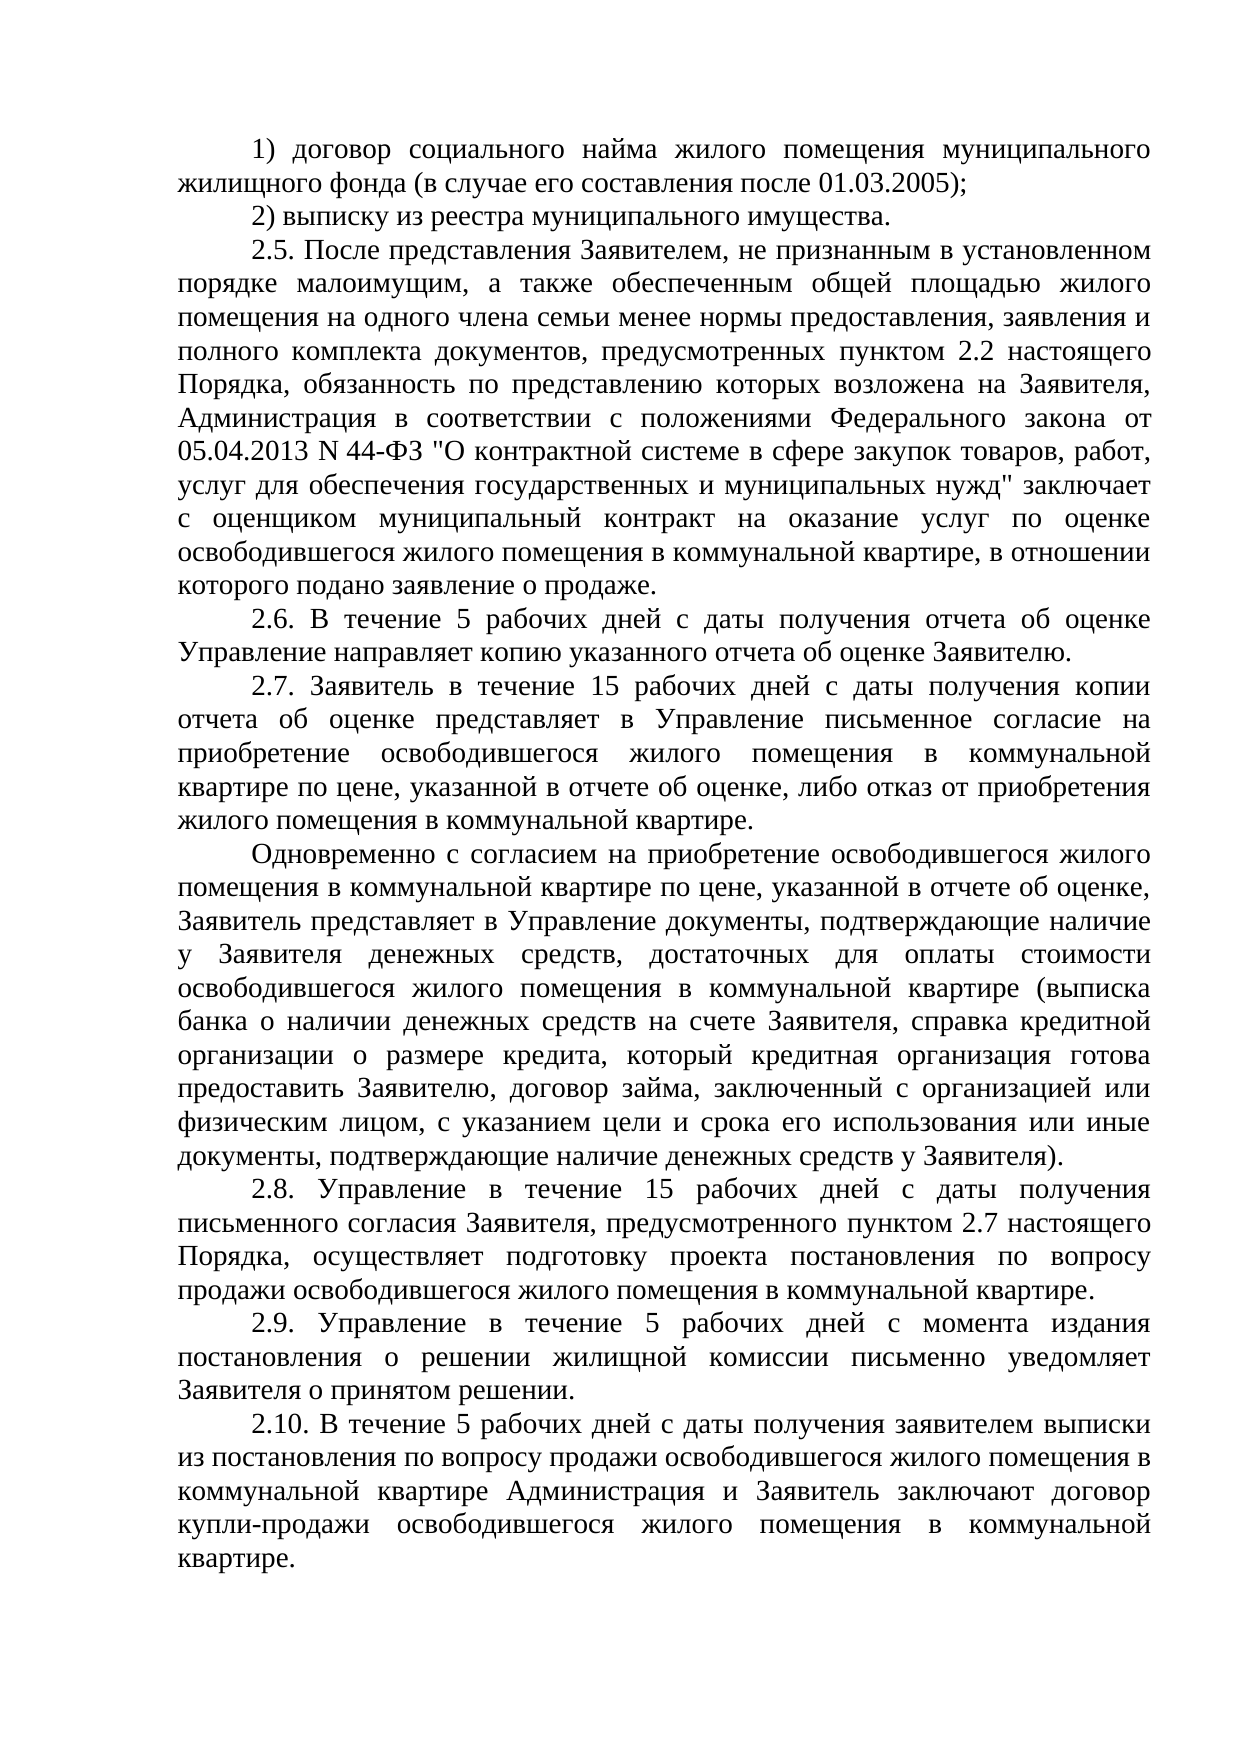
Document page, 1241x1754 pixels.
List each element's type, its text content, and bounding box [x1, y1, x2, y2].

text 2.10. В течение 5 рабочих дней с даты получения заявителем выписки из постановления по вопросу продажи освободившегося жилого помещения в коммунальной квартире Администрация и Заявитель заключают договор купли-продажи освободившегося жилого помещения в коммунальной квартире. [177, 1406, 1152, 1574]
text 1) договор социального найма жилого помещения муниципального жилищного фонда (в случае его составления после 01.03.2005); [177, 131, 1152, 198]
text Одновременно с согласием на приобретение освободившегося жилого помещения в коммунальной квартире по цене, указанной в отчете об оценке, Заявитель представляет в Управление документы, подтверждающие наличие у Заявителя денежных средств, достаточных для оплаты стоимости освободившегося жилого помещения в коммунальной квартире (выписка банка о наличии денежных средств на счете Заявителя, справка кредитной организации о размере кредита, который кредитная организация готова предоставить Заявителю, договор займа, заключенный с организацией или физическим лицом, с указанием цели и срока его использования или иные документы, подтверждающие наличие денежных средств у Заявителя). [177, 836, 1152, 1171]
text 2.9. Управление в течение 5 рабочих дней с момента издания постановления о решении жилищной комиссии письменно уведомляет Заявителя о принятом решении. [177, 1305, 1152, 1406]
text 2) выписку из реестра муниципального имущества. [177, 198, 1152, 232]
text 2.5. После представления Заявителем, не признанным в установленном порядке малоимущим, а также обеспеченным общей площадью жилого помещения на одного члена семьи менее нормы предоставления, заявления и полного комплекта документов, предусмотренных пунктом 2.2 настоящего Порядка, обязанность по представлению которых возложена на Заявителя, Администрация в соответствии с положениями Федерального закона от 05.04.2013 N 44-ФЗ "О контрактной системе в сфере закупок товаров, работ, услуг для обеспечения государственных и муниципальных нужд" заключает с оценщиком муниципальный контракт на оказание услуг по оценке освободившегося жилого помещения в коммунальной квартире, в отношении которого подано заявление о продаже. [177, 232, 1152, 601]
text 2.7. Заявитель в течение 15 рабочих дней с даты получения копии отчета об оценке представляет в Управление письменное согласие на приобретение освободившегося жилого помещения в коммунальной квартире по цене, указанной в отчете об оценке, либо отказ от приобретения жилого помещения в коммунальной квартире. [177, 668, 1152, 836]
text 2.6. В течение 5 рабочих дней с даты получения отчета об оценке Управление направляет копию указанного отчета об оценке Заявителю. [177, 601, 1152, 668]
text 2.8. Управление в течение 15 рабочих дней с даты получения письменного согласия Заявителя, предусмотренного пунктом 2.7 настоящего Порядка, осуществляет подготовку проекта постановления по вопросу продажи освободившегося жилого помещения в коммунальной квартире. [177, 1171, 1152, 1305]
